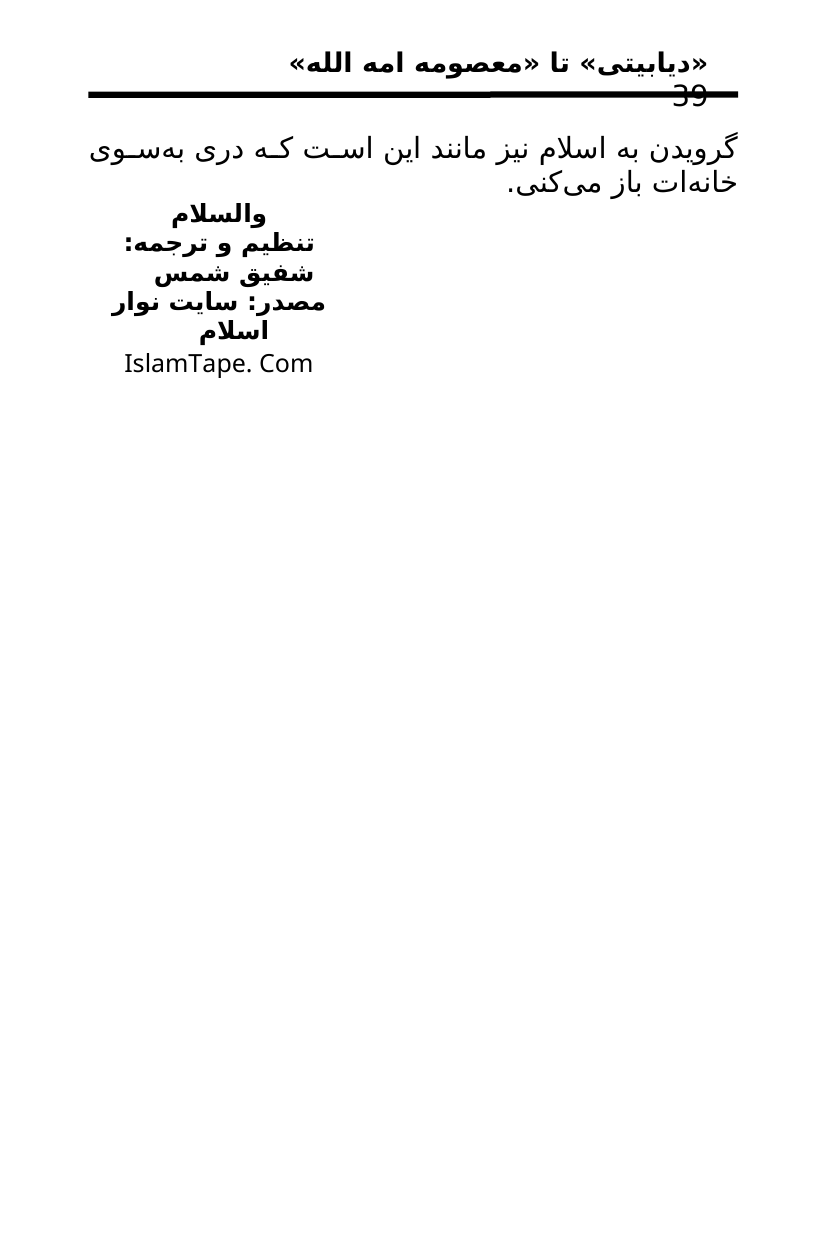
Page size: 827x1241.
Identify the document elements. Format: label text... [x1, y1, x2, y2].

text تنظیم و ترجمه: شفیق شمس [89, 229, 379, 287]
text مصدر: سایت نوار اسلام [89, 287, 379, 345]
text والسلام [89, 199, 379, 229]
text IslamTape. Com [89, 345, 379, 379]
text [89, 132, 738, 199]
